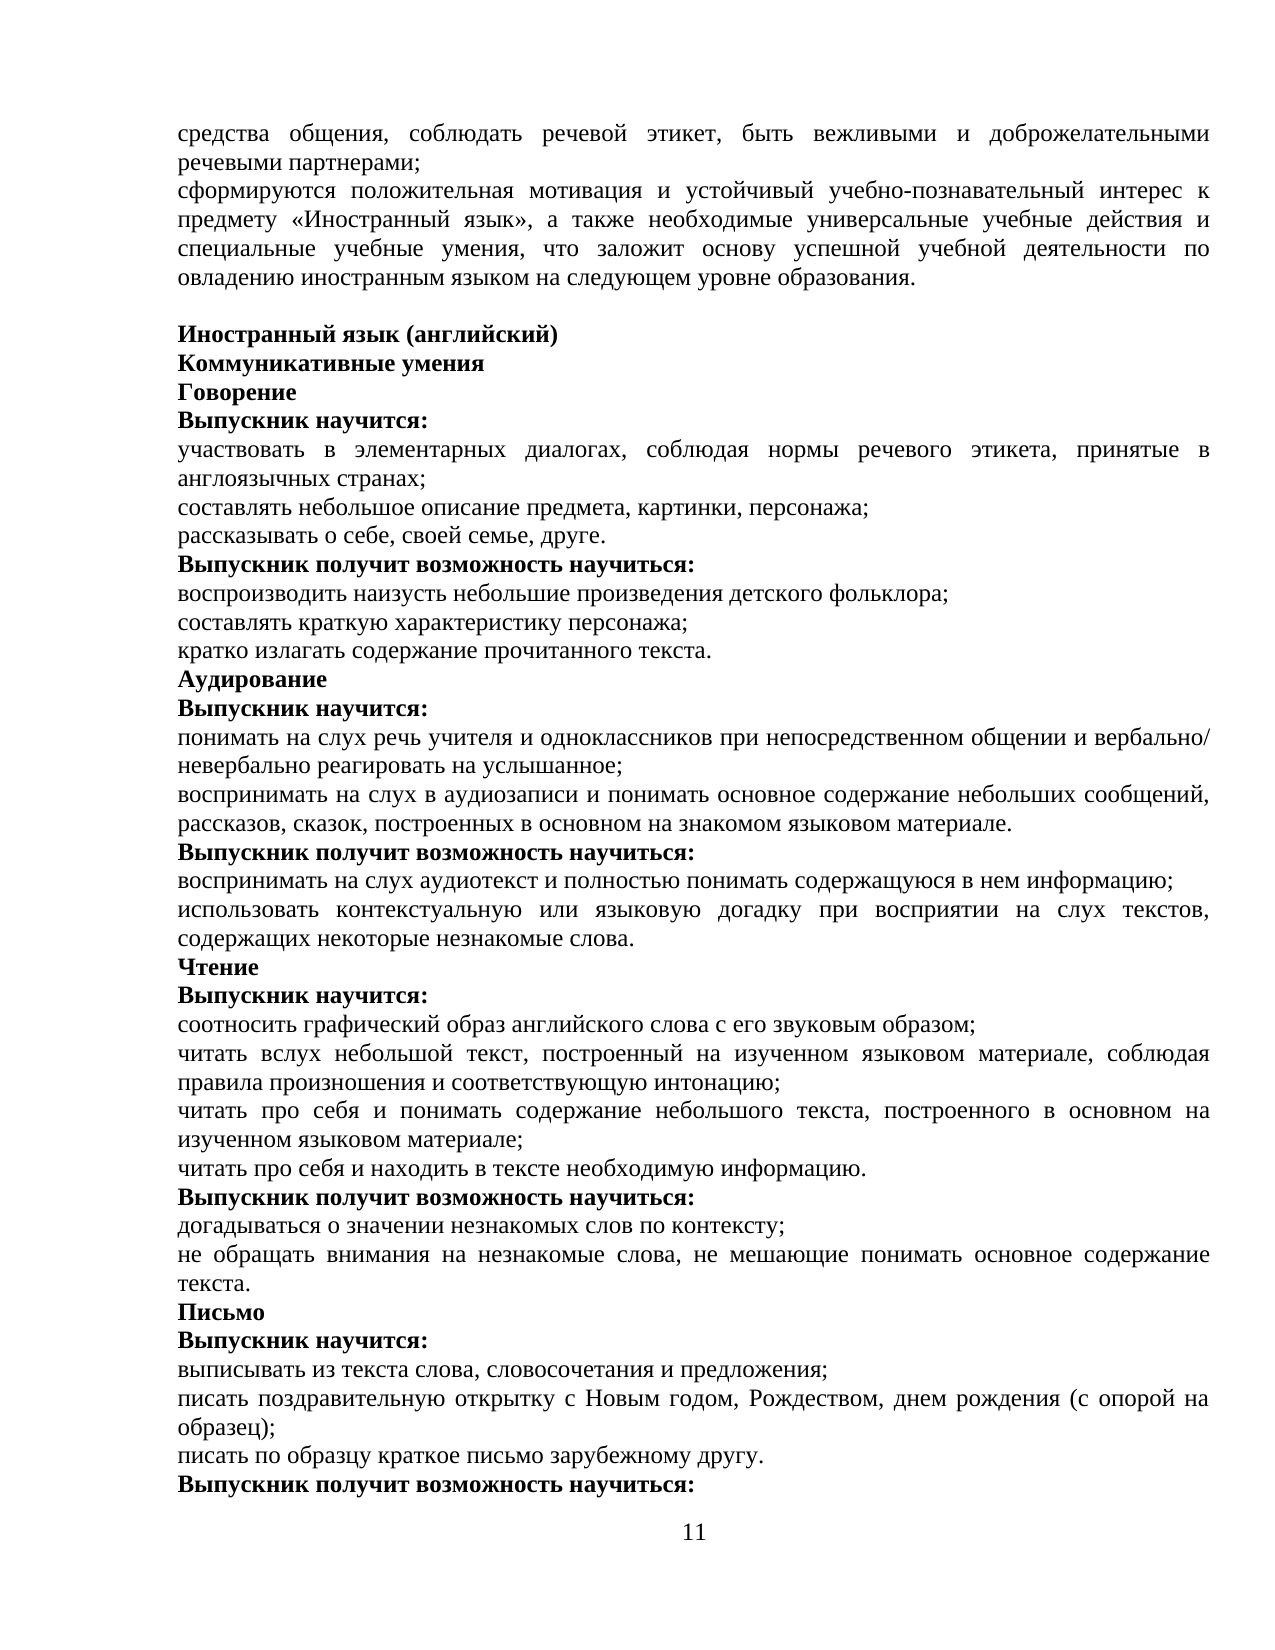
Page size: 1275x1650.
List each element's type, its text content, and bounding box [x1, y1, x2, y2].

text сформируются положительная мотивация и устойчивый учебно-познавательный интерес к предмету «Иностранный язык», а также необходимые универсальные учебные действия и специальные учебные умения, что заложит основу успешной учебной деятельности по овладению иностранным языком на следующем уровне образования. [177, 176, 1211, 291]
text составлять краткую характеристику персонажа; [177, 607, 1211, 636]
text Выпускник научится: [177, 981, 1211, 1009]
text читать про себя и находить в тексте необходимую информацию. [177, 1153, 1211, 1182]
text Выпускник получит возможность научиться: [177, 837, 1211, 866]
text Выпускник научится: [177, 406, 1211, 434]
text кратко излагать содержание прочитанного текста. [177, 636, 1211, 664]
text Выпускник научится: [177, 693, 1211, 722]
text использовать контекстуальную или языковую догадку при восприятии на слух текстов, содержащих некоторые незнакомые слова. [177, 894, 1211, 952]
text догадываться о значении незнакомых слов по контексту; [177, 1211, 1211, 1239]
text рассказывать о себе, своей семье, друге. [177, 521, 1211, 549]
text писать поздравительную открытку с Новым годом, Рождеством, днем рождения (с опорой на образец); [177, 1383, 1211, 1441]
text Письмо [177, 1297, 1211, 1326]
text Коммуникативные умения [177, 348, 1211, 377]
text воспринимать на слух в аудиозаписи и понимать основное содержание небольших сообщений, рассказов, сказок, построенных в основном на знакомом языковом материале. [177, 779, 1211, 837]
text воспринимать на слух аудиотекст и полностью понимать содержащуюся в нем информацию; [177, 866, 1211, 894]
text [177, 118, 1211, 176]
text читать вслух небольшой текст, построенный на изученном языковом материале, соблюдая правила произношения и соответствующую интонацию; [177, 1038, 1211, 1096]
text участвовать в элементарных диалогах, соблюдая нормы речевого этикета, принятые в англоязычных странах; [177, 434, 1211, 492]
text Говорение [177, 377, 1211, 406]
text Чтение [177, 952, 1211, 981]
text Иностранный язык (английский) [177, 319, 1211, 348]
text соотносить графический образ английского слова с его звуковым образом; [177, 1009, 1211, 1038]
text составлять небольшое описание предмета, картинки, персонажа; [177, 492, 1211, 521]
text Выпускник получит возможность научиться: [177, 549, 1211, 578]
text понимать на слух речь учителя и одноклассников при непосредственном общении и вербально/ невербально реагировать на услышанное; [177, 722, 1211, 779]
text читать про себя и понимать содержание небольшого текста, построенного в основном на изученном языковом материале; [177, 1096, 1211, 1153]
text писать по образцу краткое письмо зарубежному другу. [177, 1441, 1211, 1469]
text воспроизводить наизусть небольшие произведения детского фольклора; [177, 578, 1211, 607]
text Выпускник получит возможность научиться: [177, 1182, 1211, 1211]
text Аудирование [177, 664, 1211, 693]
text выписывать из текста слова, словосочетания и предложения; [177, 1354, 1211, 1383]
text не обращать внимания на незнакомые слова, не мешающие понимать основное содержание текста. [177, 1239, 1211, 1297]
text Выпускник научится: [177, 1326, 1211, 1354]
text Выпускник получит возможность научиться: [177, 1469, 1211, 1498]
